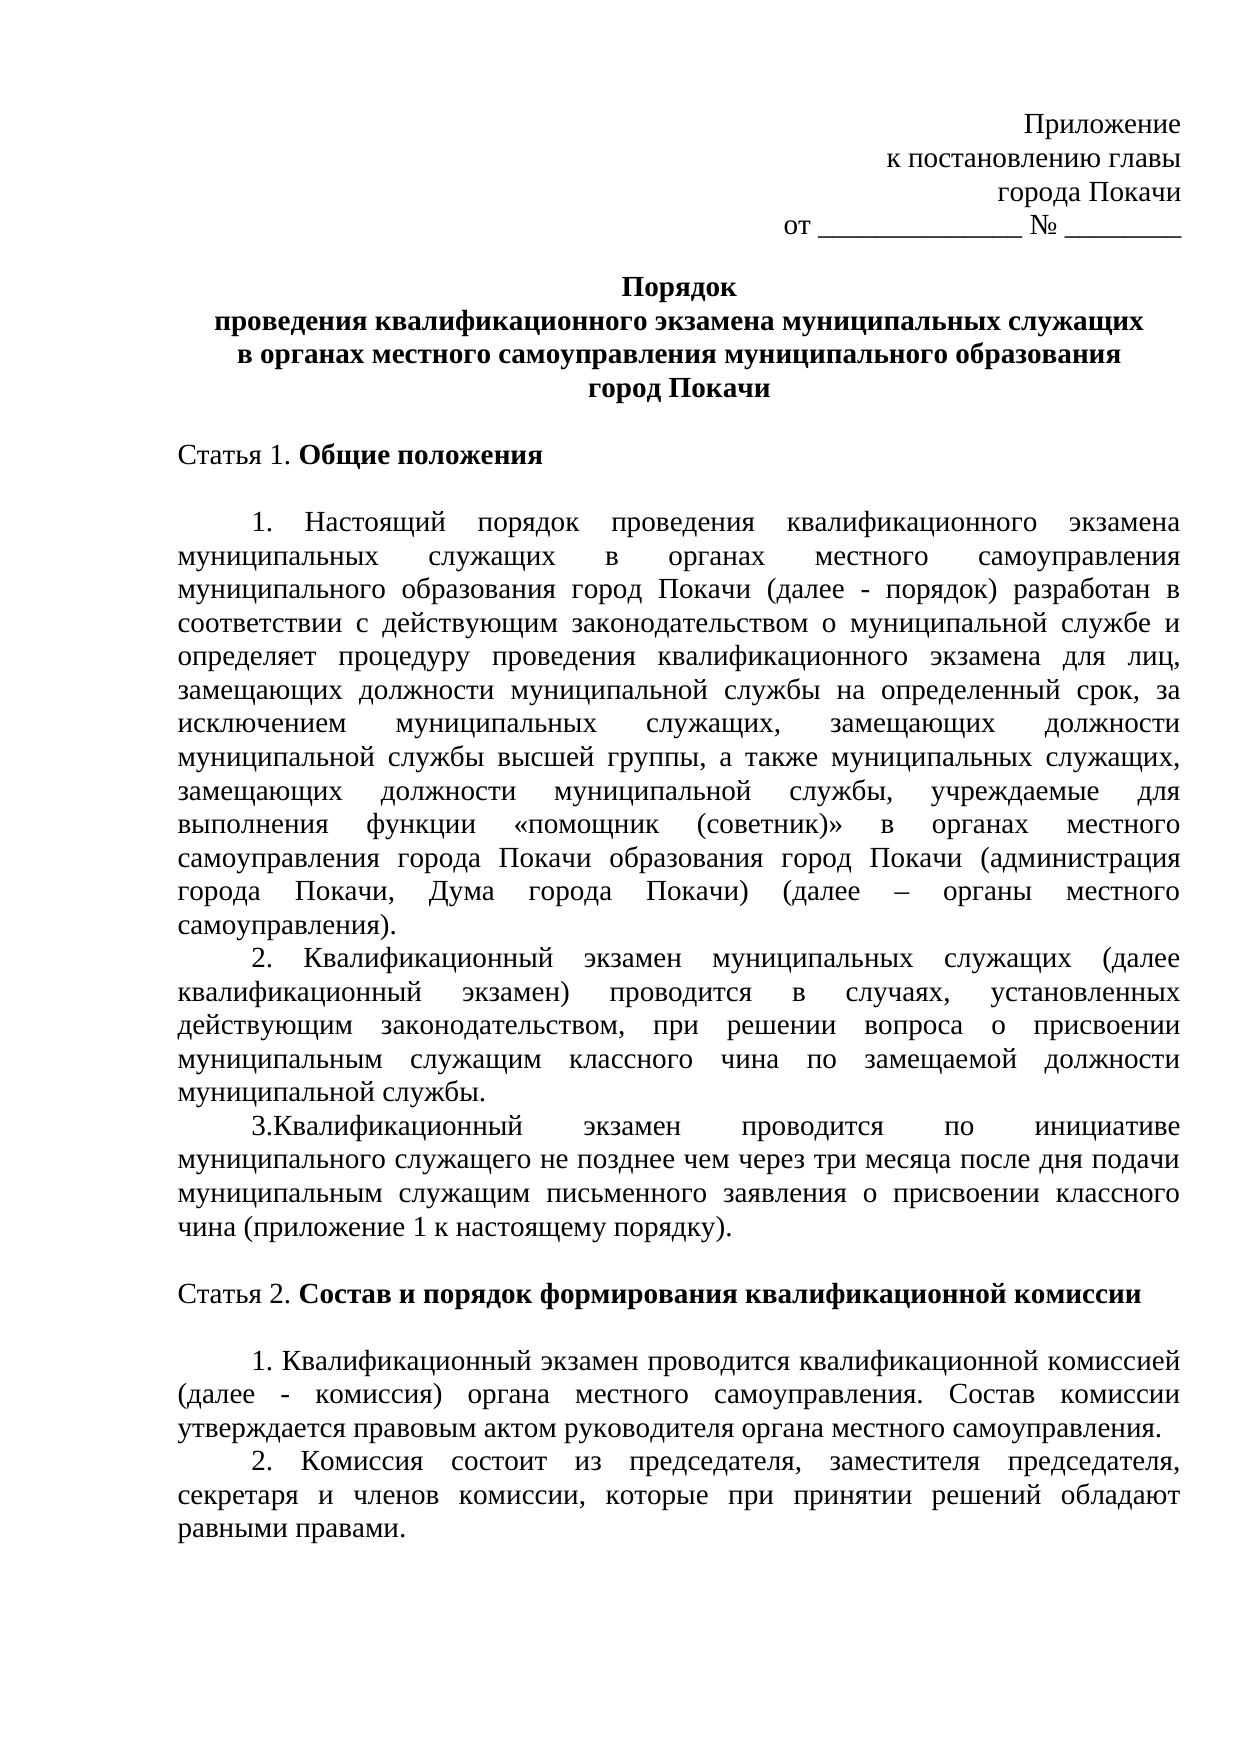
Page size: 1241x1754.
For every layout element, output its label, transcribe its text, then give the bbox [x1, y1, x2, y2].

text города Покачи [177, 174, 1181, 207]
text проведения квалификационного экзамена муниципальных служащих [177, 303, 1181, 337]
text в органах местного самоуправления муниципального образования [177, 337, 1181, 370]
text Статья 1. Общие положения [177, 437, 1181, 471]
text город Покачи [177, 370, 1181, 404]
text 1. Настоящий порядок проведения квалификационного экзамена муниципальных служащих в органах местного самоуправления муниципального образования город Покачи (далее - порядок) разработан в соответствии с действующим законодательством о муниципальной службе и определяет процедуру проведения квалификационного экзамена для лиц, замещающих должности муниципальной службы на определенный срок, за исключением муниципальных служащих, замещающих должности муниципальной службы высшей группы, а также муниципальных служащих, замещающих должности муниципальной службы, учреждаемые для выполнения функции «помощник (советник)» в органах местного самоуправления города Покачи образования город Покачи (администрация города Покачи, Дума города Покачи) (далее – органы местного самоуправления). [177, 504, 1181, 940]
text Приложение [177, 107, 1181, 140]
text Статья 2. Состав и порядок формирования квалификационной комиссии [177, 1276, 1181, 1309]
text от ______________ № ________ [177, 207, 1181, 241]
text к постановлению главы [177, 140, 1181, 174]
text 1. Квалификационный экзамен проводится квалификационной комиссией (далее - комиссия) органа местного самоуправления. Состав комиссии утверждается правовым актом руководителя органа местного самоуправления. [177, 1343, 1181, 1443]
text 2. Квалификационный экзамен муниципальных служащих (далее квалификационный экзамен) проводится в случаях, установленных действующим законодательством, при решении вопроса о присвоении муниципальным служащим классного чина по замещаемой должности муниципальной службы. [177, 940, 1181, 1108]
text 3.Квалификационный экзамен проводится по инициативе муниципального служащего не позднее чем через три месяца после дня подачи муниципальным служащим письменного заявления о присвоении классного чина (приложение 1 к настоящему порядку). [177, 1108, 1181, 1242]
text Порядок [177, 269, 1181, 303]
text 2. Комиссия состоит из председателя, заместителя председателя, секретаря и членов комиссии, которые при принятии решений обладают равными правами. [177, 1443, 1181, 1544]
